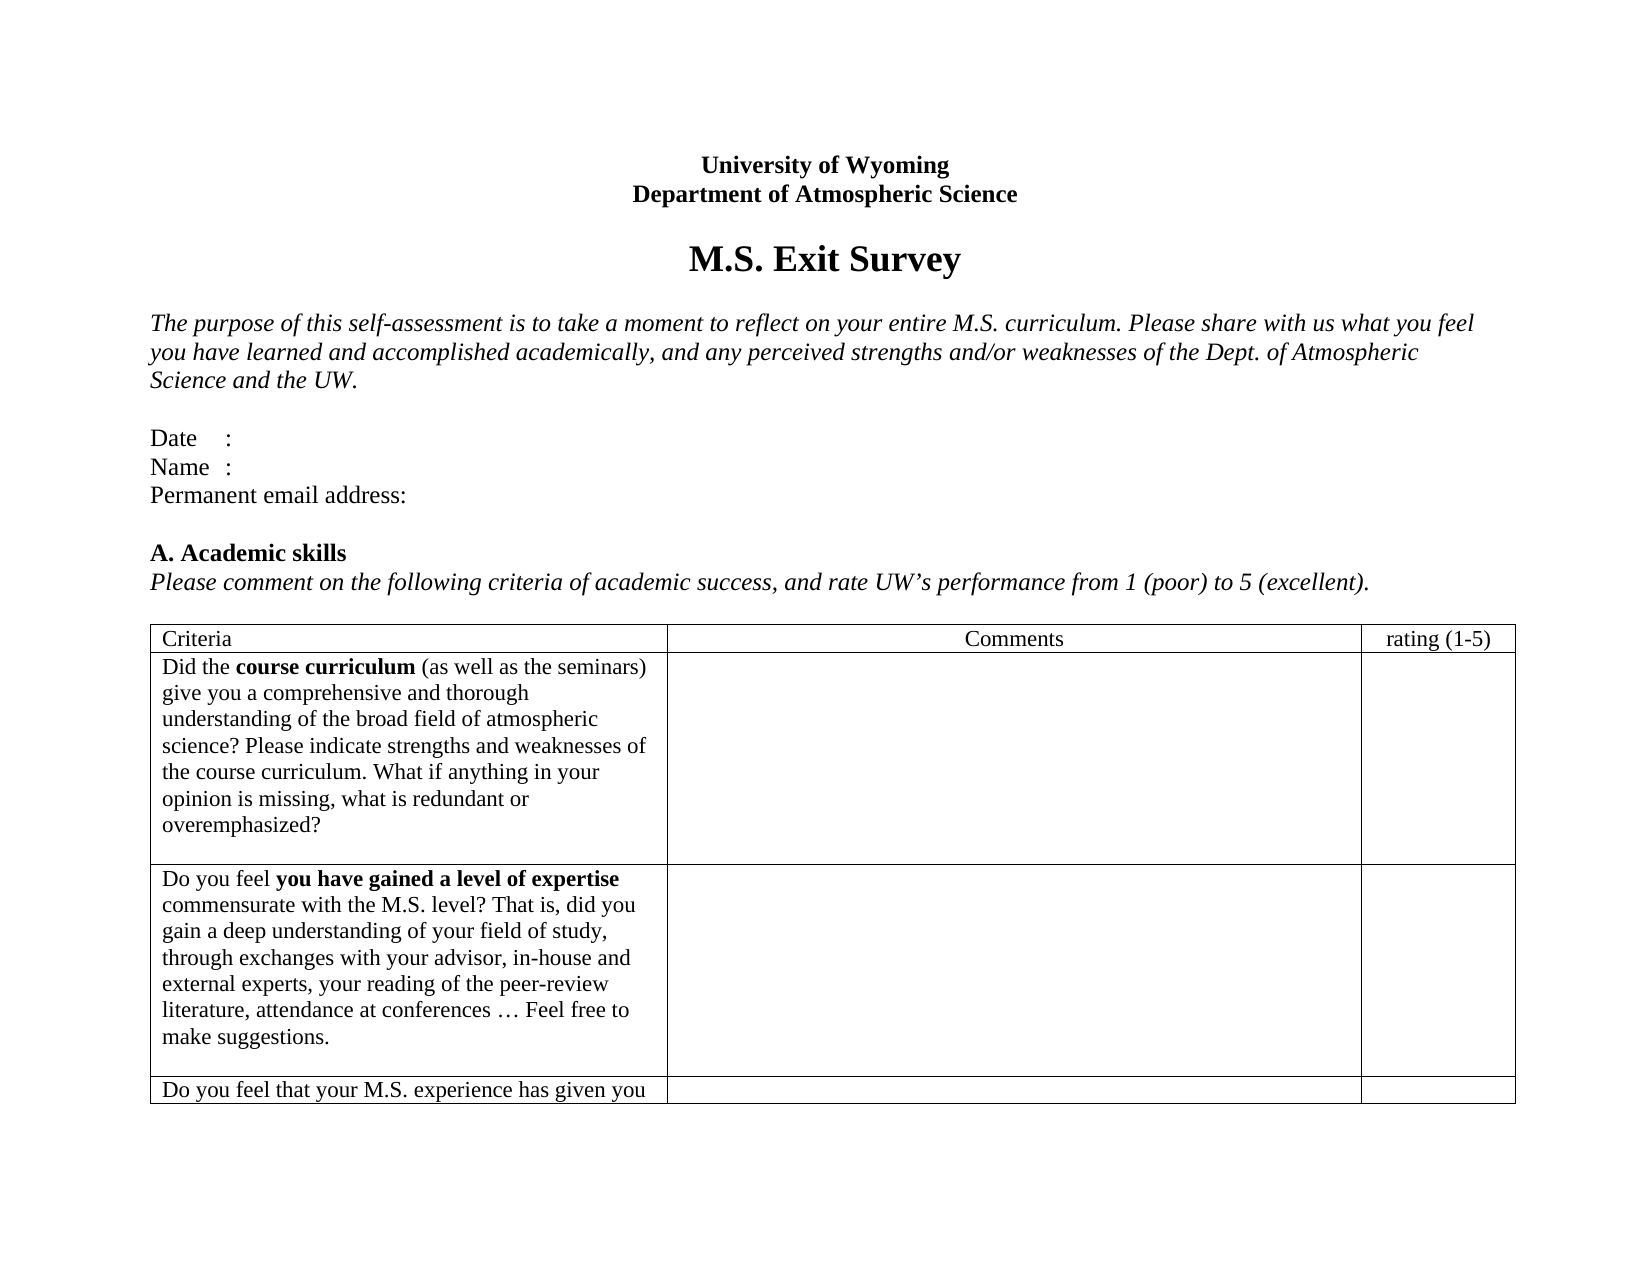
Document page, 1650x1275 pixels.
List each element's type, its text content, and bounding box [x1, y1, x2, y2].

table_cell [668, 865, 1361, 1076]
text Date : [150, 423, 1500, 452]
table_header Criteria [151, 625, 667, 652]
table_header Comments [668, 625, 1361, 652]
text Department of Atmospheric Science [150, 179, 1500, 207]
text Name : [150, 452, 1500, 481]
text Permanent email address: [150, 481, 1500, 509]
table_cell Do you feel you have gained a level of expertise commensurate with the M.S. level? That is, did you gain a deep understanding of your field of study, through exchanges with your advisor, in-house and external experts, your reading of the peer-review literature, attendance at conferences … Feel free to make suggestions. [151, 865, 667, 1076]
table_cell [668, 1077, 1361, 1103]
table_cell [151, 1077, 667, 1103]
text M.S. Exit Survey [150, 236, 1500, 279]
table_cell [668, 653, 1361, 864]
table_cell Did the course curriculum (as well as the seminars) give you a comprehensive and thorough understanding of the broad field of atmospheric science? Please indicate strengths and weaknesses of the course curriculum. What if anything in your opinion is missing, what is redundant or overemphasized? [151, 653, 667, 864]
table_header rating (1-5) [1362, 625, 1515, 652]
text University of Wyoming [150, 150, 1500, 179]
text Please comment on the following criteria of academic success, and rate UW’s performance from 1 (poor) to 5 (excellent). [150, 567, 1500, 596]
table_cell [1362, 1077, 1515, 1103]
table_cell [1362, 865, 1515, 1076]
text A. Academic skills [150, 538, 1500, 567]
table_cell [1362, 653, 1515, 864]
text The purpose of this self-assessment is to take a moment to reflect on your entire M.S. curriculum. Please share with us what you feel you have learned and accomplished academically, and any perceived strengths and/or weaknesses of the Dept. of Atmospheric Science and the UW. [150, 308, 1500, 394]
